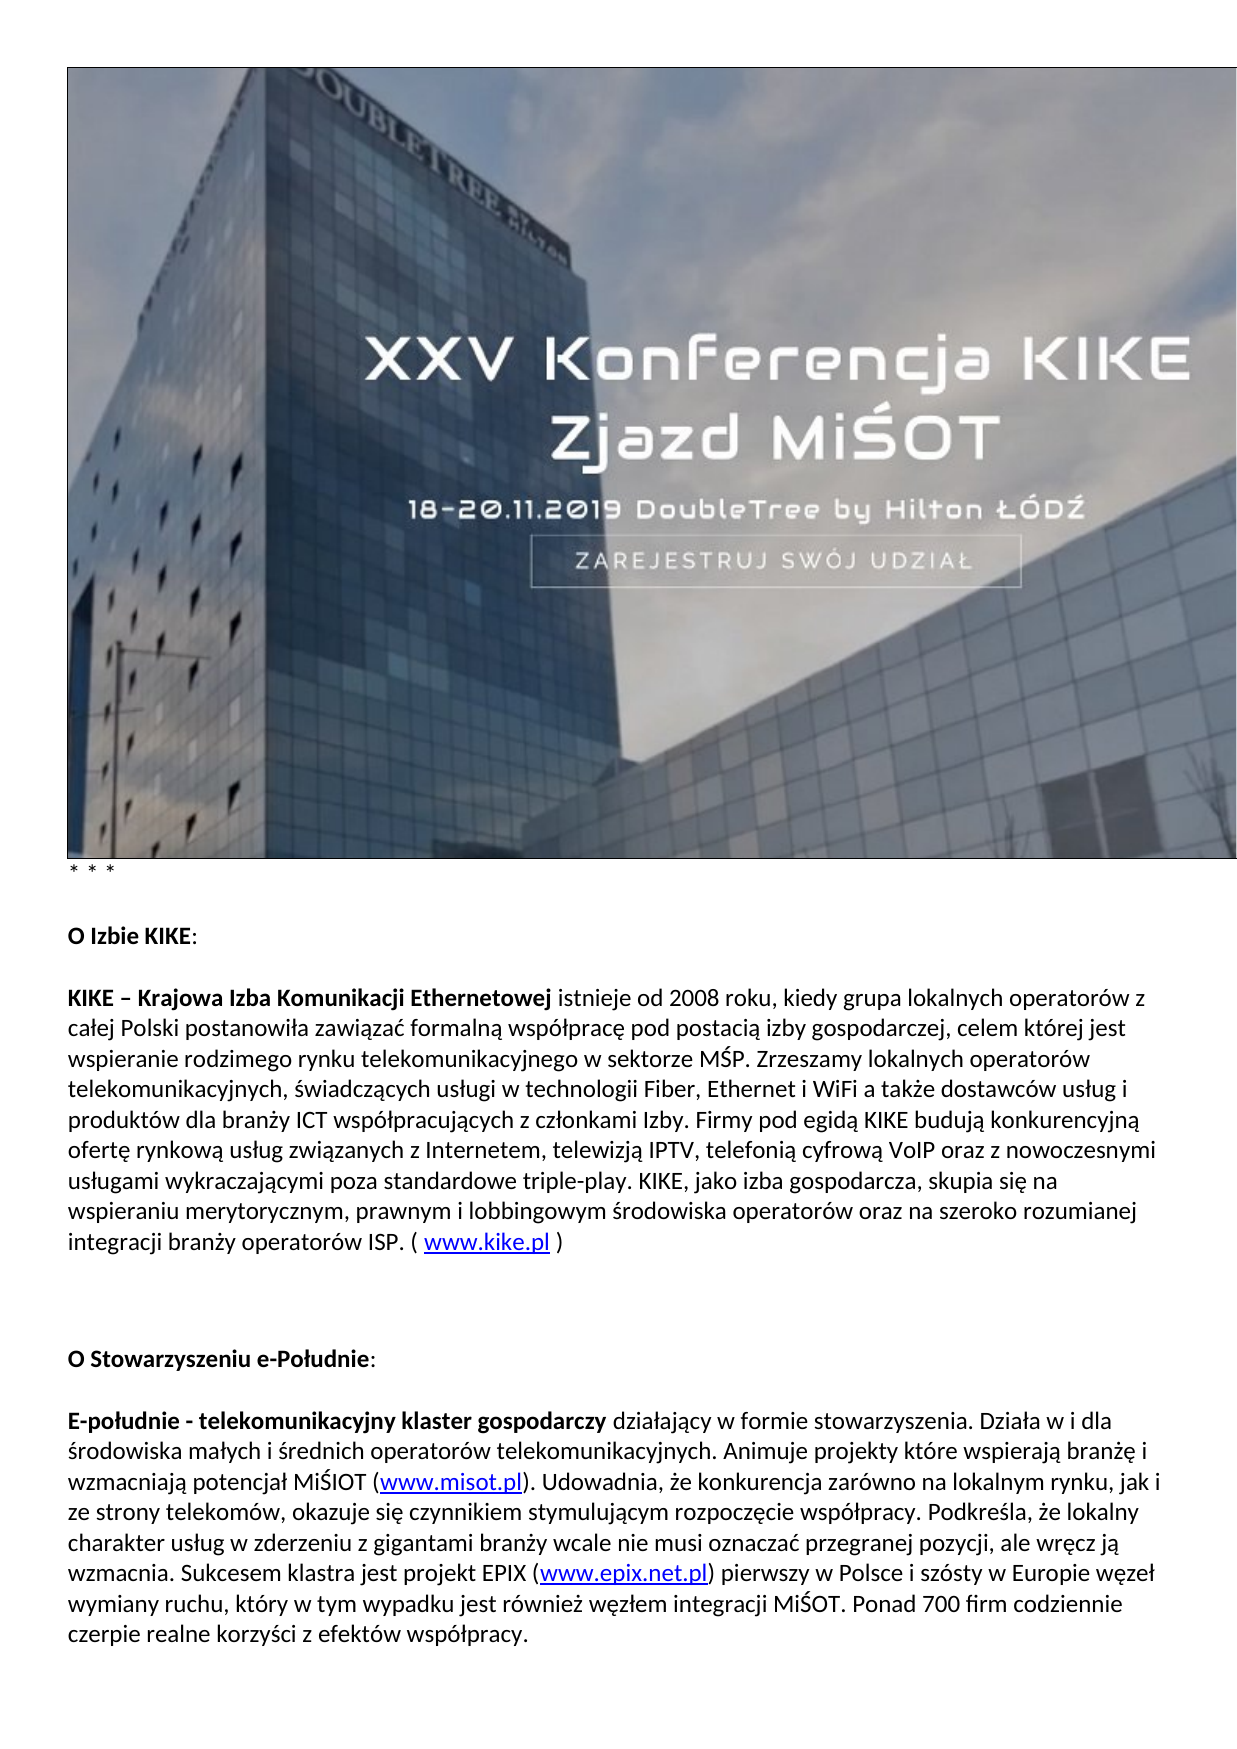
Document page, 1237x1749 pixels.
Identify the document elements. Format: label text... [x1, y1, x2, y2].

text O Stowarzyszeniu e-Południe: [68, 1343, 1169, 1373]
text KIKE – Krajowa Izba Komunikacji Ethernetowej istnieje od 2008 roku, kiedy grupa lokalnych operatorów z całej Polski postanowiła zawiązać formalną współpracę pod postacią izby gospodarczej, celem której jest wspieranie rodzimego rynku telekomunikacyjnego w sektorze MŚP. Zrzeszamy lokalnych operatorów telekomunikacyjnych, świadczących usługi w technologii Fiber, Ethernet i WiFi a także dostawców usług i produktów dla branży ICT współpracujących z członkami Izby. Firmy pod egidą KIKE budują konkurencyjną ofertę rynkową usług związanych z Internetem, telewizją IPTV, telefonią cyfrową VoIP oraz z nowoczesnymi usługami wykraczającymi poza standardowe triple-play. KIKE, jako izba gospodarcza, skupia się na wspieraniu merytorycznym, prawnym i lobbingowym środowiska operatorów oraz na szeroko rozumianej integracji branży operatorów ISP. ( www.kike.pl ) [68, 982, 1169, 1257]
text * * * [68, 859, 1169, 889]
picture [68, 68, 1237, 858]
text E-południe - telekomunikacyjny klaster gospodarczy działający w formie stowarzyszenia. Działa w i dla środowiska małych i średnich operatorów telekomunikacyjnych. Animuje projekty które wspierają branżę i wzmacniają potencjał MiŚIOT (www.misot.pl). Udowadnia, że konkurencja zarówno na lokalnym rynku, jak i ze strony telekomów, okazuje się czynnikiem stymulującym rozpoczęcie współpracy. Podkreśla, że lokalny charakter usług w zderzeniu z gigantami branży wcale nie musi oznaczać przegranej pozycji, ale wręcz ją wzmacnia. Sukcesem klastra jest projekt EPIX (www.epix.net.pl) pierwszy w Polsce i szósty w Europie węzeł wymiany ruchu, który w tym wypadku jest również węzłem integracji MiŚOT. Ponad 700 firm codziennie czerpie realne korzyści z efektów współpracy. [68, 1405, 1169, 1649]
text O Izbie KIKE: [68, 920, 1169, 951]
